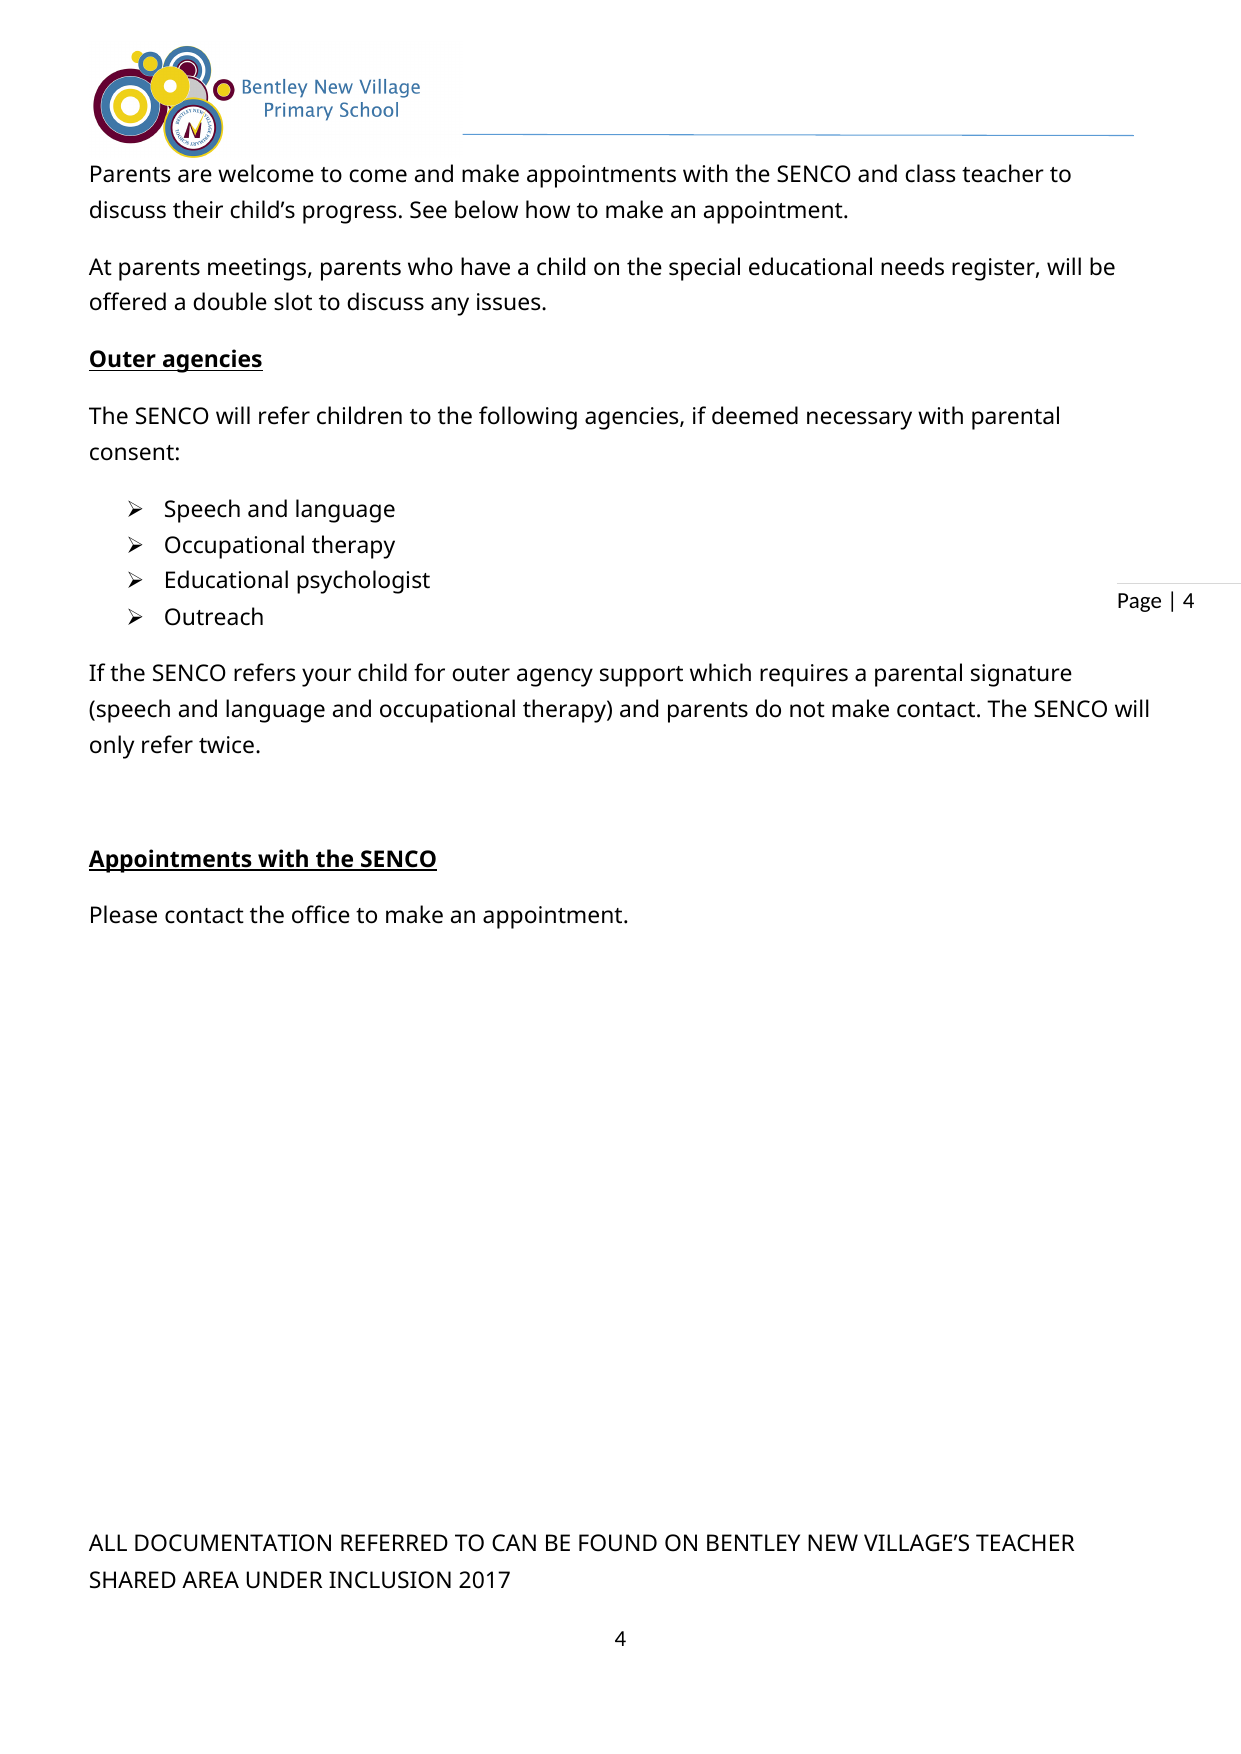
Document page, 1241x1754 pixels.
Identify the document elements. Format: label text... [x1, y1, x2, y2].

text Outer agencies [89, 343, 1152, 374]
list Educational psychologist [126, 564, 1152, 596]
text If the SENCO refers your child for outer agency support which requires a parental signature (speech and language and occupational therapy) and parents do not make contact. The SENCO will only refer twice. [89, 657, 1152, 760]
list Outreach [126, 600, 1152, 632]
text At parents meetings, parents who have a child on the special educational needs register, will be offered a double slot to discuss any issues. [89, 250, 1152, 318]
text Parents are welcome to come and make appointments with the SENCO and class teacher to discuss their child’s progress. See below how to make an appointment. [89, 158, 1152, 225]
list Occupational therapy [126, 528, 1152, 560]
text Please contact the office to make an appointment. [89, 899, 1152, 931]
picture [88, 41, 463, 158]
list Speech and language [126, 493, 1152, 524]
text ALL DOCUMENTATION REFERRED TO CAN BE FOUND ON BENTLEY NEW VILLAGE’S TEACHER SHARED AREA UNDER INCLUSION 2017 [89, 1521, 1152, 1596]
text Appointments with the SENCO [89, 843, 1152, 874]
text The SENCO will refer children to the following agencies, if deemed necessary with parental consent: [89, 400, 1152, 467]
